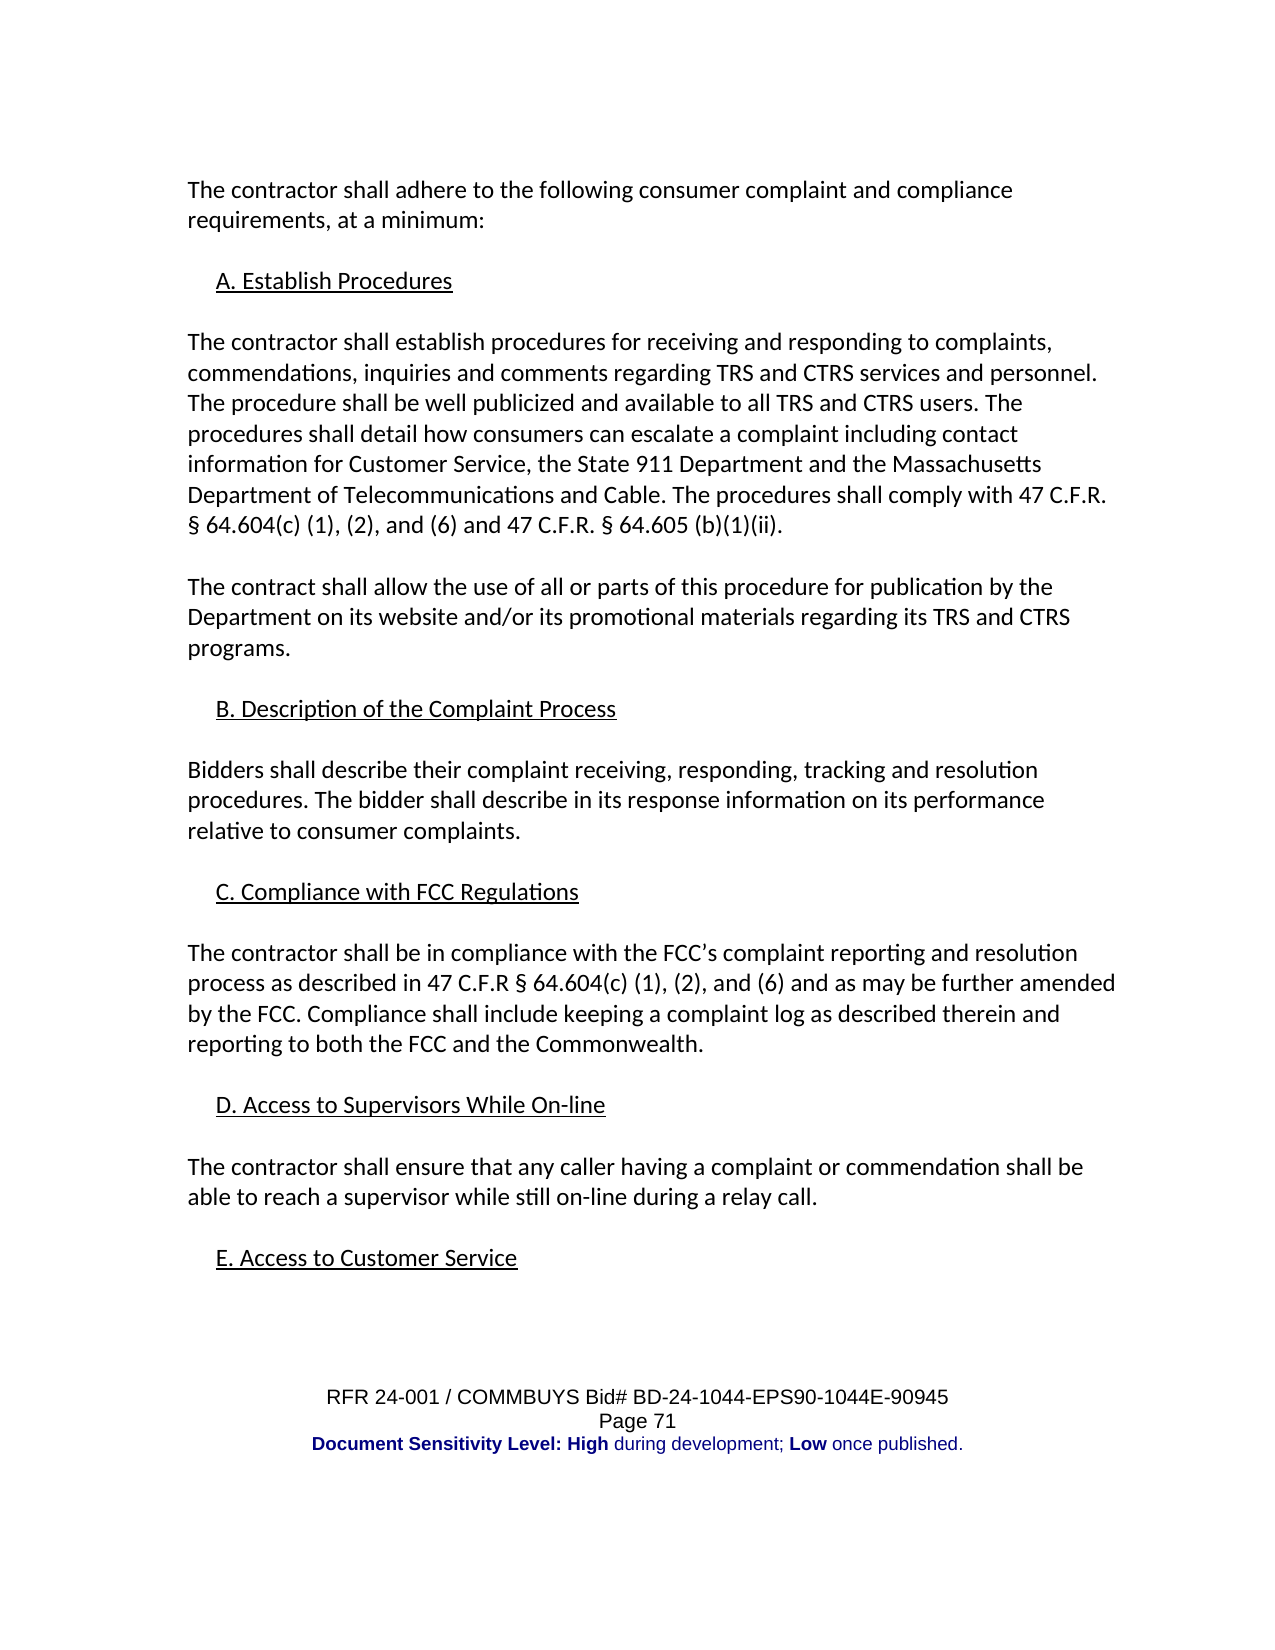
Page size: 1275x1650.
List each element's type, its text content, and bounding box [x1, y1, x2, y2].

text The contractor shall be in compliance with the FCC’s complaint reporting and resolution process as described in 47 C.F.R § 64.604(c) (1), (2), and (6) and as may be further amended by the FCC. Compliance shall include keeping a complaint log as described therein and reporting to both the FCC and the Commonwealth. [187, 937, 1125, 1059]
subtitle E. Access to Customer Service [216, 1242, 1125, 1273]
subtitle C. Compliance with FCC Regulations [216, 876, 1125, 906]
subtitle D. Access to Supervisors While On-line [216, 1089, 1125, 1120]
text The contract shall allow the use of all or parts of this procedure for publication by the Department on its website and/or its promotional materials regarding its TRS and CTRS programs. [187, 571, 1125, 662]
subtitle A. Establish Procedures [216, 266, 1125, 296]
text Bidders shall describe their complaint receiving, responding, tracking and resolution procedures. The bidder shall describe in its response information on its performance relative to consumer complaints. [187, 754, 1125, 845]
text The contractor shall establish procedures for receiving and responding to complaints, commendations, inquiries and comments regarding TRS and CTRS services and personnel. The procedure shall be well publicized and available to all TRS and CTRS users. The procedures shall detail how consumers can escalate a complaint including contact information for Customer Service, the State 911 Department and the Massachusetts Department of Telecommunications and Cable. The procedures shall comply with 47 C.F.R. § 64.604(c) (1), (2), and (6) and 47 C.F.R. § 64.605 (b)(1)(ii). [187, 327, 1125, 540]
subtitle B. Description of the Complaint Process [216, 693, 1125, 723]
text The contractor shall adhere to the following consumer complaint and compliance requirements, at a minimum: [187, 174, 1125, 235]
text The contractor shall ensure that any caller having a complaint or commendation shall be able to reach a supervisor while still on-line during a relay call. [187, 1151, 1125, 1212]
